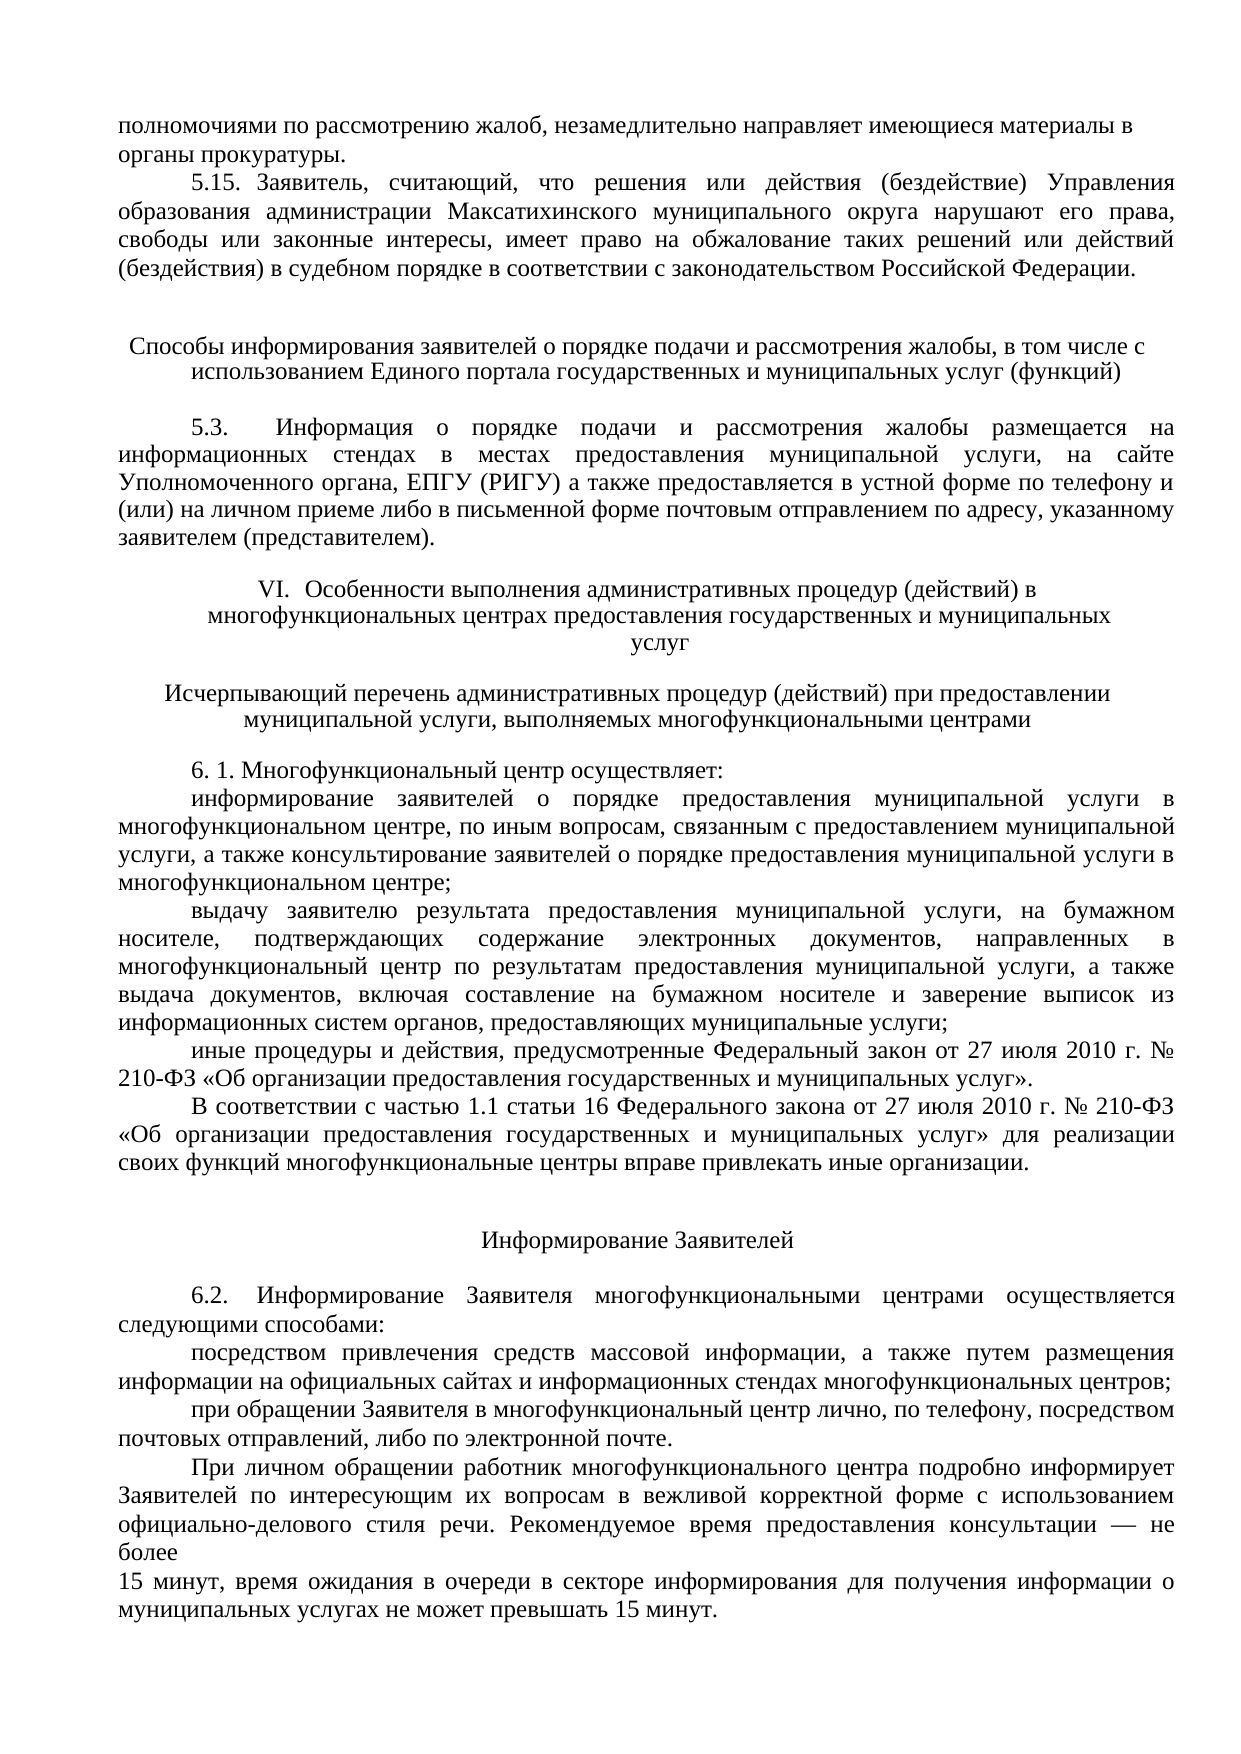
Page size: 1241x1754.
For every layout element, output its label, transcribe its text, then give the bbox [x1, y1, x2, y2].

text посредством привлечения средств массовой информации, а также путем размещения информации на официальных сайтах и информационных стендах многофункциональных центров; [118, 1338, 1176, 1395]
text иные процедуры и действия, предусмотренные Федеральный закон от 27 июля 2010 г. № 210-ФЗ «Об организации предоставления государственных и муниципальных услуг». [118, 1036, 1176, 1092]
text полномочиями по рассмотрению жалоб, незамедлительно направляет имеющиеся материалы в органы прокуратуры. [118, 111, 1205, 168]
text При личном обращении работник многофункционального центра подробно информирует Заявителей по интересующим их вопросам в вежливой корректной форме с использованием официально-делового стиля речи. Рекомендуемое время предоставления консультации — не более 15 минут, время ожидания в очереди в секторе информирования для получения информации о муниципальных услугах не может превышать 15 минут. [118, 1452, 1176, 1623]
list Заявитель, считающий, что решения или действия (бездействие) Управления образования администрации Максатихинского муниципального округа нарушают его права, свободы или законные интересы, имеет право на обжалование таких решений или действий (бездействия) в судебном порядке в соответствии с законодательством Российской Федерации. [118, 168, 1176, 282]
list Информация о порядке подачи и рассмотрения жалобы размещается на информационных стендах в местах предоставления муниципальной услуги, на сайте Уполномоченного органа, ЕПГУ (РИГУ) а также предоставляется в устной форме по телефону и (или) на личном приеме либо в письменной форме почтовым отправлением по адресу, указанному заявителем (представителем). [118, 413, 1176, 551]
text Информирование Заявителей [80, 1229, 1194, 1254]
text В соответствии с частью 1.1 статьи 16 Федерального закона от 27 июля 2010 г. № 210-ФЗ «Об организации предоставления государственных и муниципальных услуг» для реализации своих функций многофункциональные центры вправе привлекать иные организации. [118, 1092, 1176, 1176]
text 6. 1. Многофункциональный центр осуществляет: [118, 759, 1205, 784]
list Информирование Заявителя многофункциональными центрами осуществляется следующими способами: [118, 1281, 1176, 1338]
text Способы информирования заявителей о порядке подачи и рассмотрения жалобы, в том числе с [80, 335, 1194, 360]
text информирование заявителей о порядке предоставления муниципальной услуги в многофункциональном центре, по иным вопросам, связанным с предоставлением муниципальной услуги, а также консультирование заявителей о порядке предоставления муниципальной услуги в многофункциональном центре; [118, 784, 1176, 896]
text при обращении Заявителя в многофункциональный центр лично, по телефону, посредством почтовых отправлений, либо по электронной почте. [118, 1395, 1176, 1452]
list Особенности выполнения административных процедур (действий) в многофункциональных центрах предоставления государственных и муниципальных [207, 577, 1205, 629]
text услуг [630, 629, 1205, 655]
text Исчерпывающий перечень административных процедур (действий) при предоставлении муниципальной услуги, выполняемых многофункциональными центрами [80, 680, 1194, 733]
text выдачу заявителю результата предоставления муниципальной услуги, на бумажном носителе, подтверждающих содержание электронных документов, направленных в многофункциональный центр по результатам предоставления муниципальной услуги, а также выдача документов, включая составление на бумажном носителе и заверение выписок из информационных систем органов, предоставляющих муниципальные услуги; [118, 896, 1176, 1036]
text использованием Единого портала государственных и муниципальных услуг (функций) [118, 360, 1205, 385]
